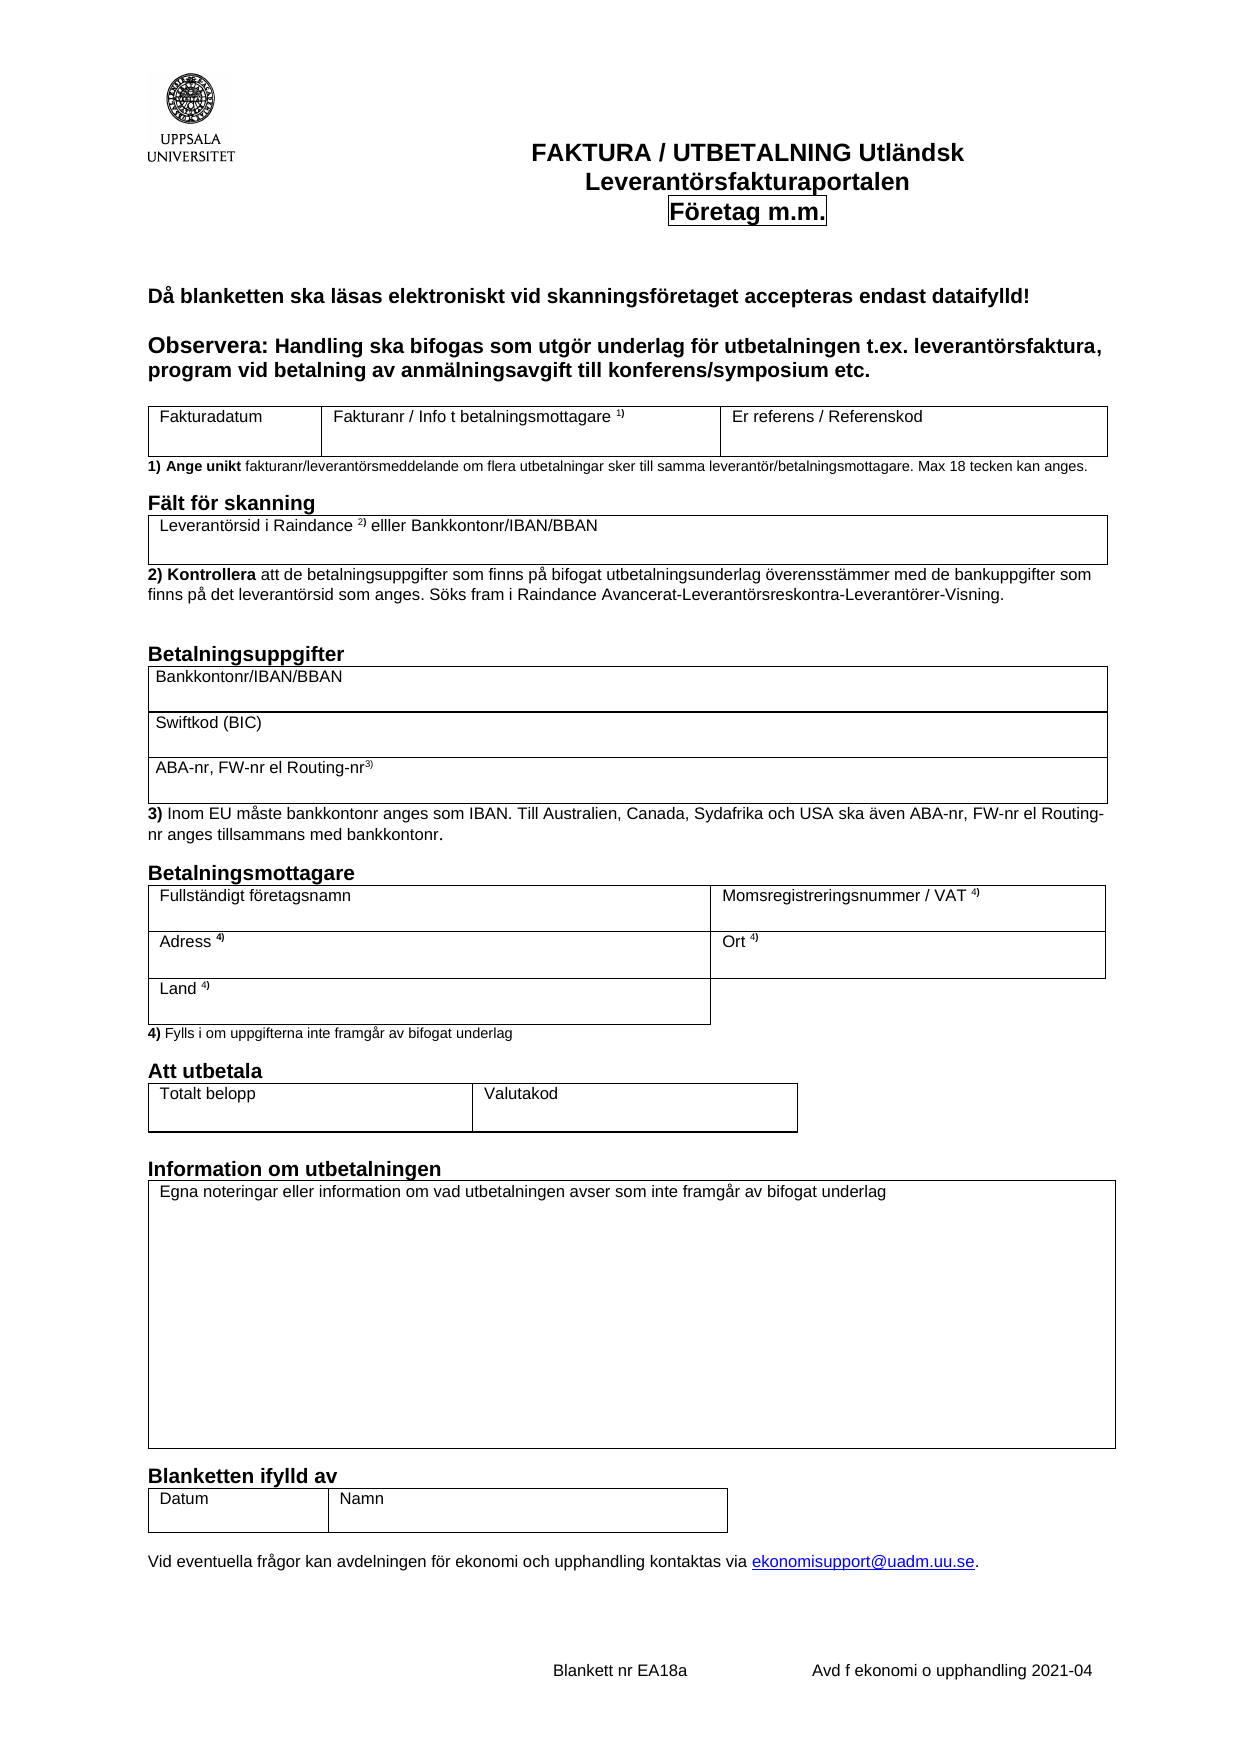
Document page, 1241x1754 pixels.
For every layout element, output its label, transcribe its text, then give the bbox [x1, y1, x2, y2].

text Då blanketten ska läsas elektroniskt vid skanningsföretaget accepteras endast dataifylld! [148, 284, 1106, 308]
table_header Fullständigt företagsnamn [149, 886, 710, 931]
text Information om utbetalningen [148, 1156, 1104, 1180]
table_header Egna noteringar eller information om vad utbetalningen avser som inte framgår av bifogat underlag [149, 1181, 1115, 1448]
table_header Momsregistreringsnummer / VAT 4) [711, 886, 1105, 931]
text Att utbetala [148, 1058, 1106, 1082]
text 3) Inom EU måste bankkontonr anges som IBAN. Till Australien, Canada, Sydafrika och USA ska även ABA-nr, FW-nr el Routing-nr anges tillsammans med bankkontonr. [148, 804, 1106, 844]
text Vid eventuella frågor kan avdelningen för ekonomi och upphandling kontaktas via ekonomisupport@uadm.uu.se. [148, 1552, 1106, 1571]
table_header Er referens / Referenskod [721, 407, 1107, 456]
table_header Leverantörsid i Raindance 2) elller Bankkontonr/IBAN/BBAN [149, 516, 1107, 564]
table_cell Adress 4) [149, 932, 710, 978]
text Fält för skanning [148, 491, 1104, 515]
table_header Totalt belopp [149, 1084, 472, 1131]
table_cell ABA-nr, FW-nr el Routing-nr3) [149, 758, 1107, 802]
table_cell Swiftkod (BIC) [149, 713, 1107, 757]
table_header Fakturanr / Info t betalningsmottagare 1) [322, 407, 720, 456]
text 4) Fylls i om uppgifterna inte framgår av bifogat underlag [148, 1025, 1104, 1042]
text 2) Kontrollera att de betalningsuppgifter som finns på bifogat utbetalningsunderlag överensstämmer med de bankuppgifter som finns på det leverantörsid som anges. Söks fram i Raindance Avancerat-Leverantörsreskontra-Leverantörer-Visning. [148, 565, 1106, 603]
text Betalningsuppgifter [148, 642, 1106, 666]
text Blanketten ifylld av [148, 1464, 1104, 1488]
table_header Datum [149, 1489, 328, 1532]
table_header Namn [329, 1489, 727, 1532]
table_header Bankkontonr/IBAN/BBAN [149, 667, 1107, 711]
text 1) Ange unikt fakturanr/leverantörsmeddelande om flera utbetalningar sker till samma leverantör/betalningsmottagare. Max 18 tecken kan anges. [148, 457, 1106, 474]
picture [147, 73, 236, 162]
table_cell Land 4) [149, 979, 710, 1024]
table_header Fakturadatum [149, 407, 321, 456]
table_cell Ort 4) [711, 932, 1105, 978]
text Observera: Handling ska bifogas som utgör underlag för utbetalningen t.ex. leverantörsfaktura, program vid betalning av anmälningsavgift till konferens/symposium etc. [148, 332, 1104, 382]
text Betalningsmottagare [148, 861, 1106, 885]
table_header Valutakod [473, 1084, 797, 1131]
